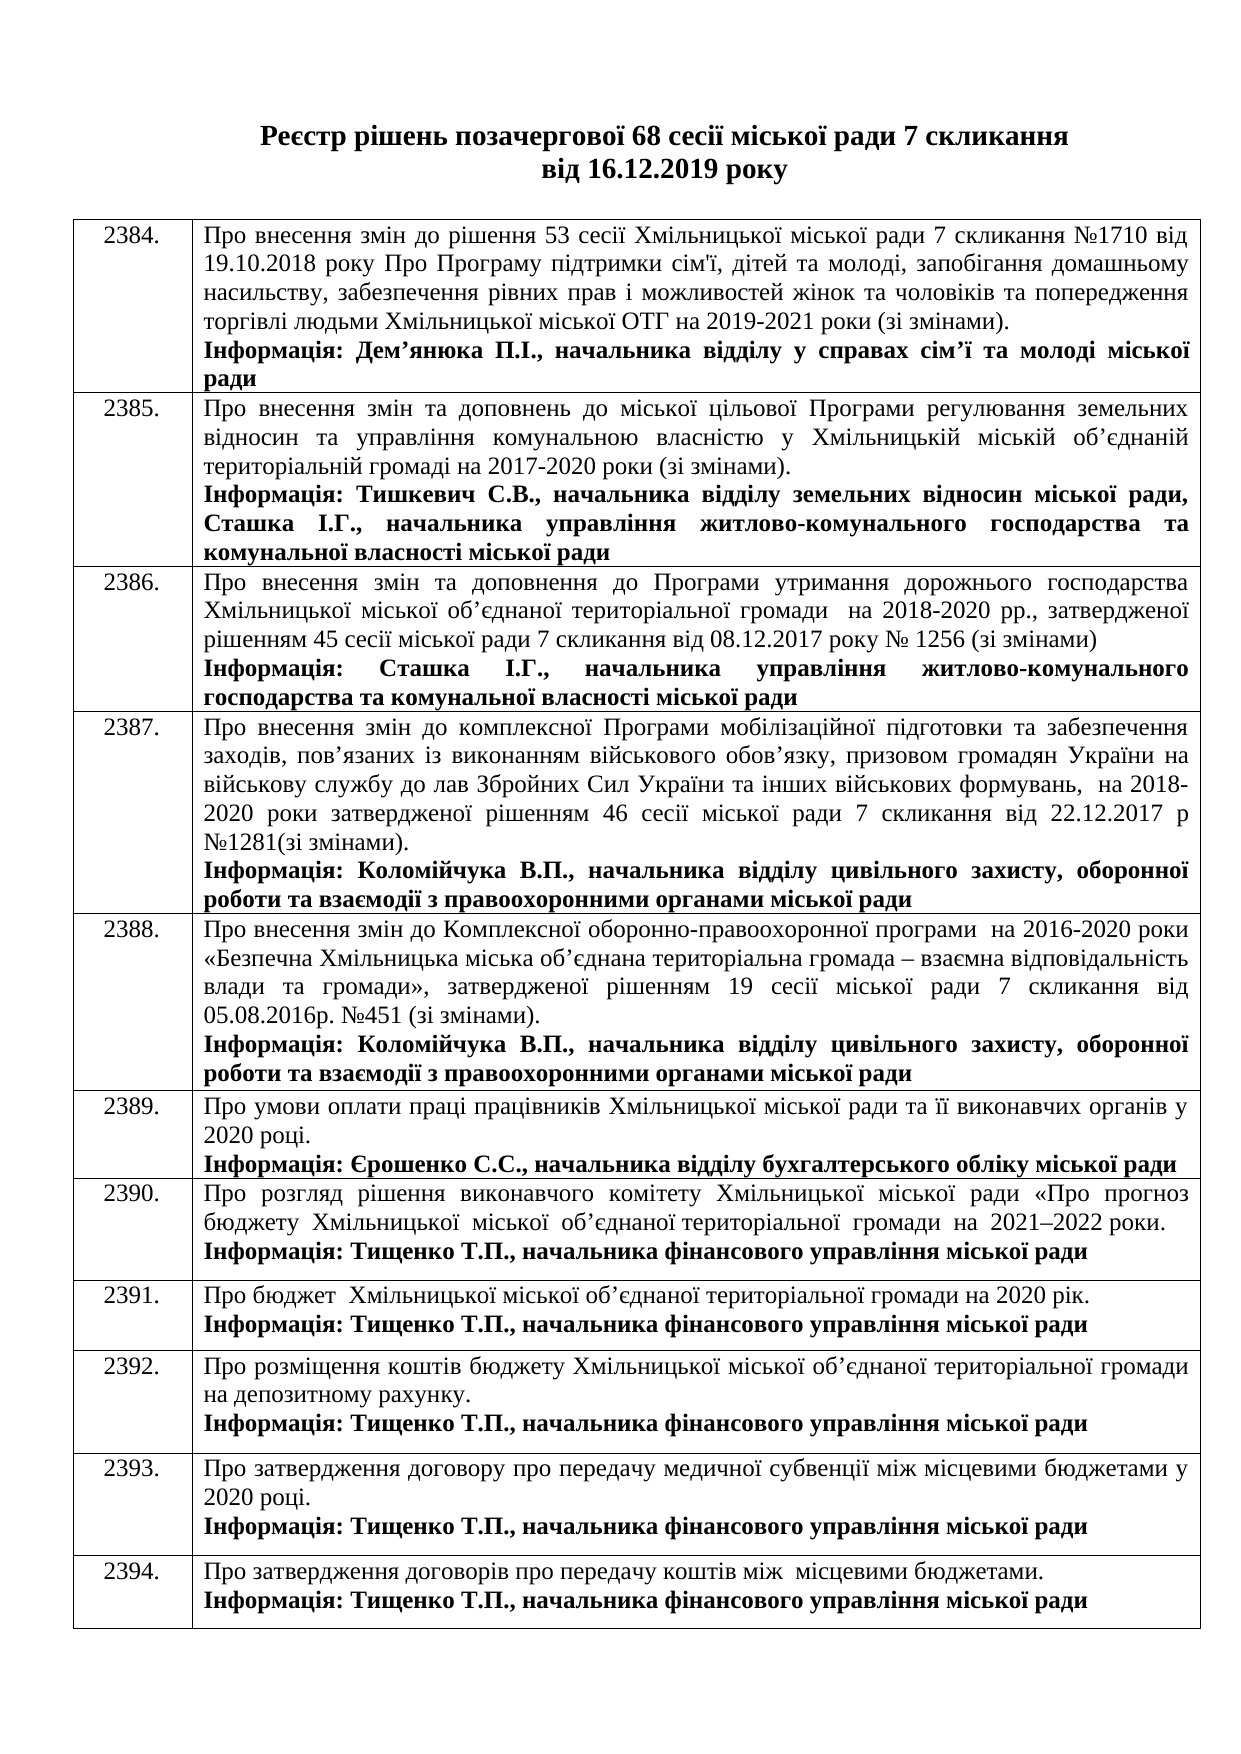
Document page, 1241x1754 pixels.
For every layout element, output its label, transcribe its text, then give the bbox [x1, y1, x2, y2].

table_cell Про розміщення коштів бюджету Хмільницької міської об’єднаної територіальної громади на депозитному рахунку. Інформація: Тищенко Т.П., начальника фінансового управління міської ради [193, 1351, 1200, 1452]
table_cell Про внесення змін до Комплексної оборонно-правоохоронної програми на 2016-2020 роки «Безпечна Хмільницька міська об’єднана територіальна громада – взаємна відповідальність влади та громади», затвердженої рішенням 19 сесії міської ради 7 скликання від 05.08.2016р. №451 (зі змінами). Інформація: Коломійчука В.П., начальника відділу цивільного захисту, оборонної роботи та взаємодії з правоохоронними органами міської ради [193, 914, 1200, 1090]
table_cell [74, 1556, 192, 1628]
text Реєстр рішень позачергової 68 сесії міської ради 7 скликання [177, 118, 1152, 152]
table_cell Про затвердження договору про передачу медичної субвенції між місцевими бюджетами у 2020 році. Інформація: Тищенко Т.П., начальника фінансового управління міської ради [193, 1454, 1200, 1555]
table_cell Про внесення змін до комплексної Програми мобілізаційної підготовки та забезпечення заходів, пов’язаних із виконанням військового обов’язку, призовом громадян України на військову службу до лав Збройних Сил України та інших військових формувань, на 2018-2020 роки затвердженої рішенням 46 сесії міської ради 7 скликання від 22.12.2017 р №1281(зі змінами). Інформація: Коломійчука В.П., начальника відділу цивільного захисту, оборонної роботи та взаємодії з правоохоронними органами міської ради [193, 712, 1200, 913]
table_cell [74, 712, 192, 913]
table_cell [74, 1454, 192, 1555]
table_cell [74, 567, 192, 711]
table_cell Про бюджет Хмільницької міської об’єднаної територіальної громади на 2020 рік. Інформація: Тищенко Т.П., начальника фінансового управління міської ради [193, 1281, 1200, 1350]
table_cell [74, 1281, 192, 1350]
table_cell Про умови оплати праці працівників Хмільницької міської ради та її виконавчих органів у 2020 році. Інформація: Єрошенко С.С., начальника відділу бухгалтерського обліку міської ради [193, 1091, 1200, 1177]
table_header Про внесення змін до рішення 53 сесії Хмільницької міської ради 7 скликання №1710 від 19.10.2018 року Про Програму підтримки сім'ї, дітей та молоді, запобігання домашньому насильству, забезпечення рівних прав і можливостей жінок та чоловіків та попередження торгівлі людьми Хмільницької міської ОТГ на 2019-2021 роки (зі змінами). Інформація: Дем’янюка П.І., начальника відділу у справах сім’ї та молоді міської ради [193, 220, 1200, 392]
table_cell [74, 1091, 192, 1177]
table_header [74, 220, 192, 392]
table_cell Про внесення змін та доповнення до Програми утримання дорожнього господарства Хмільницької міської об’єднаної територіальної громади на 2018-2020 рр., затвердженої рішенням 45 сесії міської ради 7 скликання від 08.12.2017 року № 1256 (зі змінами) Інформація: Сташка І.Г., начальника управління житлово-комунального господарства та комунальної власності міської ради [193, 567, 1200, 711]
table_cell Про розгляд рішення виконавчого комітету Хмільницької міської ради «Про прогноз бюджету Хмільницької міської об’єднаної територіальної громади на 2021–2022 роки. Інформація: Тищенко Т.П., начальника фінансового управління міської ради [193, 1179, 1200, 1279]
table_cell Про внесення змін та доповнень до міської цільової Програми регулювання земельних відносин та управління комунальною власністю у Хмільницькій міській об’єднаній територіальній громаді на 2017-2020 роки (зі змінами). Інформація: Тишкевич С.В., начальника відділу земельних відносин міської ради, Сташка І.Г., начальника управління житлово-комунального господарства та комунальної власності міської ради [193, 393, 1200, 566]
text від 16.12.2019 року [177, 152, 1152, 185]
table_cell [74, 1351, 192, 1452]
table_cell Про затвердження договорів про передачу коштів між місцевими бюджетами. Інформація: Тищенко Т.П., начальника фінансового управління міської ради [193, 1556, 1200, 1628]
table_cell [74, 393, 192, 566]
table_cell [74, 1179, 192, 1279]
table_cell [74, 914, 192, 1090]
